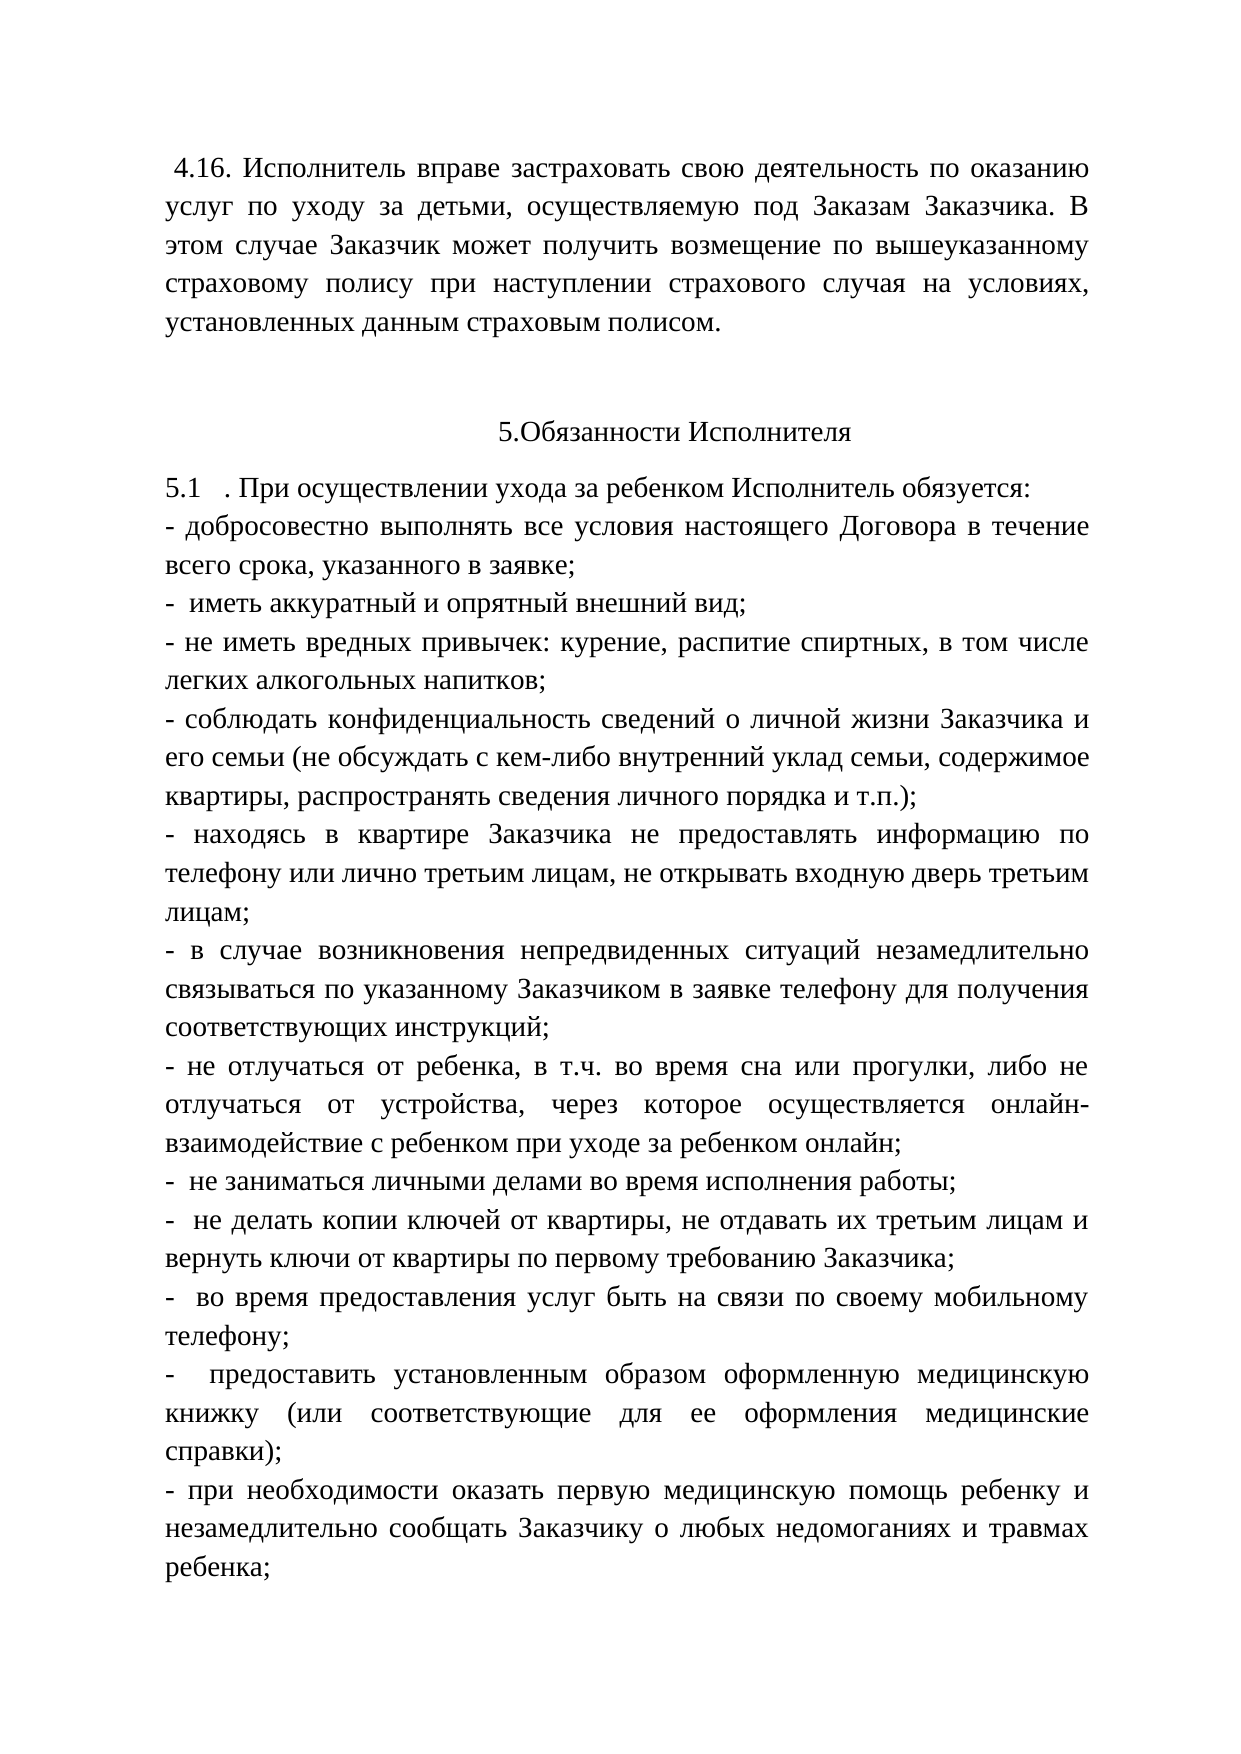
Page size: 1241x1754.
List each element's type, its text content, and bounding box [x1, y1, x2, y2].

list . При осуществлении ухода за ребенком Исполнитель обязуется: [165, 470, 1090, 503]
text - иметь аккуратный и опрятный внешний вид; [165, 585, 1090, 619]
text - не заниматься личными делами во время исполнения работы; [165, 1163, 1090, 1197]
text - предоставить установленным образом оформленную медицинскую книжку (или соответствующие для ее оформления медицинские справки); [165, 1356, 1090, 1467]
text - в случае возникновения непредвиденных ситуаций незамедлительно связываться по указанному Заказчиком в заявке телефону для получения соответствующих инструкций; [165, 932, 1090, 1043]
text - не иметь вредных привычек: курение, распитие спиртных, в том числе легких алкогольных напитков; [165, 624, 1090, 696]
text 5.Обязанности Исполнителя [259, 414, 1090, 448]
text - добросовестно выполнять все условия настоящего Договора в течение всего срока, указанного в заявке; [165, 508, 1090, 580]
text - при необходимости оказать первую медицинскую помощь ребенку и незамедлительно сообщать Заказчику о любых недомоганиях и травмах ребенка; [165, 1472, 1090, 1582]
text - не отлучаться от ребенка, в т.ч. во время сна или прогулки, либо не отлучаться от устройства, через которое осуществляется онлайн-взаимодействие с ребенком при уходе за ребенком онлайн; [165, 1048, 1090, 1158]
text - не делать копии ключей от квартиры, не отдавать их третьим лицам и вернуть ключи от квартиры по первому требованию Заказчика; [165, 1202, 1090, 1274]
text - соблюдать конфиденциальность сведений о личной жизни Заказчика и его семьи (не обсуждать с кем-либо внутренний уклад семьи, содержимое квартиры, распространять сведения личного порядка и т.п.); [165, 701, 1090, 812]
text 4.16. Исполнитель вправе застраховать свою деятельность по оказанию услуг по уходу за детьми, осуществляемую под Заказам Заказчика. В этом случае Заказчик может получить возмещение по вышеуказанному страховому полису при наступлении страхового случая на условиях, установленных данным страховым полисом. [165, 150, 1090, 338]
text - во время предоставления услуг быть на связи по своему мобильному телефону; [165, 1279, 1090, 1351]
text - находясь в квартире Заказчика не предоставлять информацию по телефону или лично третьим лицам, не открывать входную дверь третьим лицам; [165, 817, 1090, 927]
